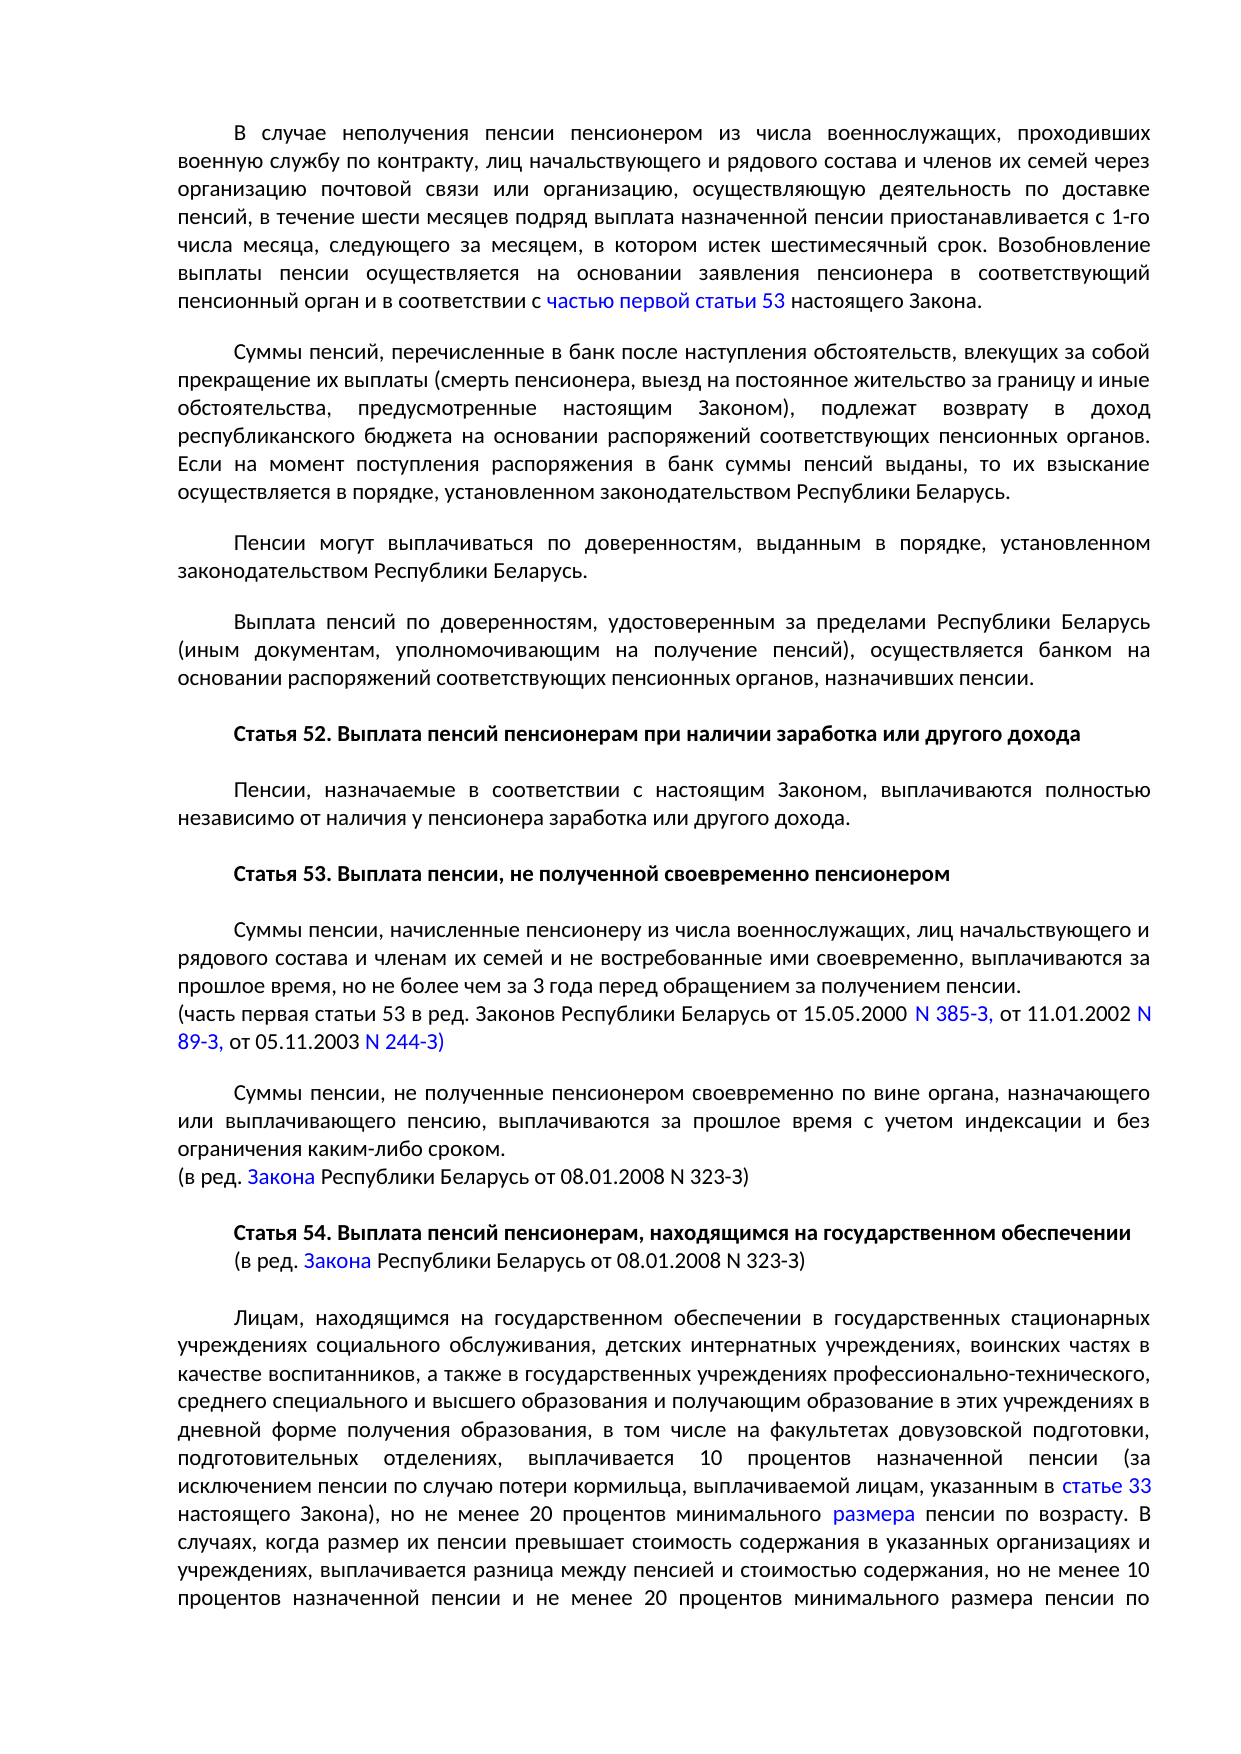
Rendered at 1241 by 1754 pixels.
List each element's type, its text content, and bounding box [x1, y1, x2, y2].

text (в ред. Закона Республики Беларусь от 08.01.2008 N 323-З) [177, 1162, 1152, 1191]
text Пенсии могут выплачиваться по доверенностям, выданным в порядке, установленном законодательством Республики Беларусь. [177, 528, 1152, 584]
text Статья 54. Выплата пенсий пенсионерам, находящимся на государственном обеспечении [177, 1218, 1152, 1247]
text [177, 1303, 1152, 1611]
text Суммы пенсии, не полученные пенсионером своевременно по вине органа, назначающего или выплачивающего пенсию, выплачиваются за прошлое время с учетом индексации и без ограничения каким-либо сроком. [177, 1078, 1152, 1162]
text Выплата пенсий по доверенностям, удостоверенным за пределами Республики Беларусь (иным документам, уполномочивающим на получение пенсий), осуществляется банком на основании распоряжений соответствующих пенсионных органов, назначивших пенсии. [177, 607, 1152, 691]
text (в ред. Закона Республики Беларусь от 08.01.2008 N 323-З) [177, 1247, 1152, 1274]
text В случае неполучения пенсии пенсионером из числа военнослужащих, проходивших военную службу по контракту, лиц начальствующего и рядового состава и членов их семей через организацию почтовой связи или организацию, осуществляющую деятельность по доставке пенсий, в течение шести месяцев подряд выплата назначенной пенсии приостанавливается с 1-го числа месяца, следующего за месяцем, в котором истек шестимесячный срок. Возобновление выплаты пенсии осуществляется на основании заявления пенсионера в соответствующий пенсионный орган и в соответствии с частью первой статьи 53 настоящего Закона. [177, 118, 1152, 314]
text Суммы пенсии, начисленные пенсионеру из числа военнослужащих, лиц начальствующего и рядового состава и членам их семей и не востребованные ими своевременно, выплачиваются за прошлое время, но не более чем за 3 года перед обращением за получением пенсии. [177, 915, 1152, 999]
text Суммы пенсий, перечисленные в банк после наступления обстоятельств, влекущих за собой прекращение их выплаты (смерть пенсионера, выезд на постоянное жительство за границу и иные обстоятельства, предусмотренные настоящим Законом), подлежат возврату в доход республиканского бюджета на основании распоряжений соответствующих пенсионных органов. Если на момент поступления распоряжения в банк суммы пенсий выданы, то их взыскание осуществляется в порядке, установленном законодательством Республики Беларусь. [177, 337, 1152, 505]
text Статья 52. Выплата пенсий пенсионерам при наличии заработка или другого дохода [177, 719, 1152, 747]
text Статья 53. Выплата пенсии, не полученной своевременно пенсионером [177, 859, 1152, 887]
text (часть первая статьи 53 в ред. Законов Республики Беларусь от 15.05.2000 N 385-З, от 11.01.2002 N 89-З, от 05.11.2003 N 244-З) [177, 999, 1152, 1056]
text Пенсии, назначаемые в соответствии с настоящим Законом, выплачиваются полностью независимо от наличия у пенсионера заработка или другого дохода. [177, 775, 1152, 831]
